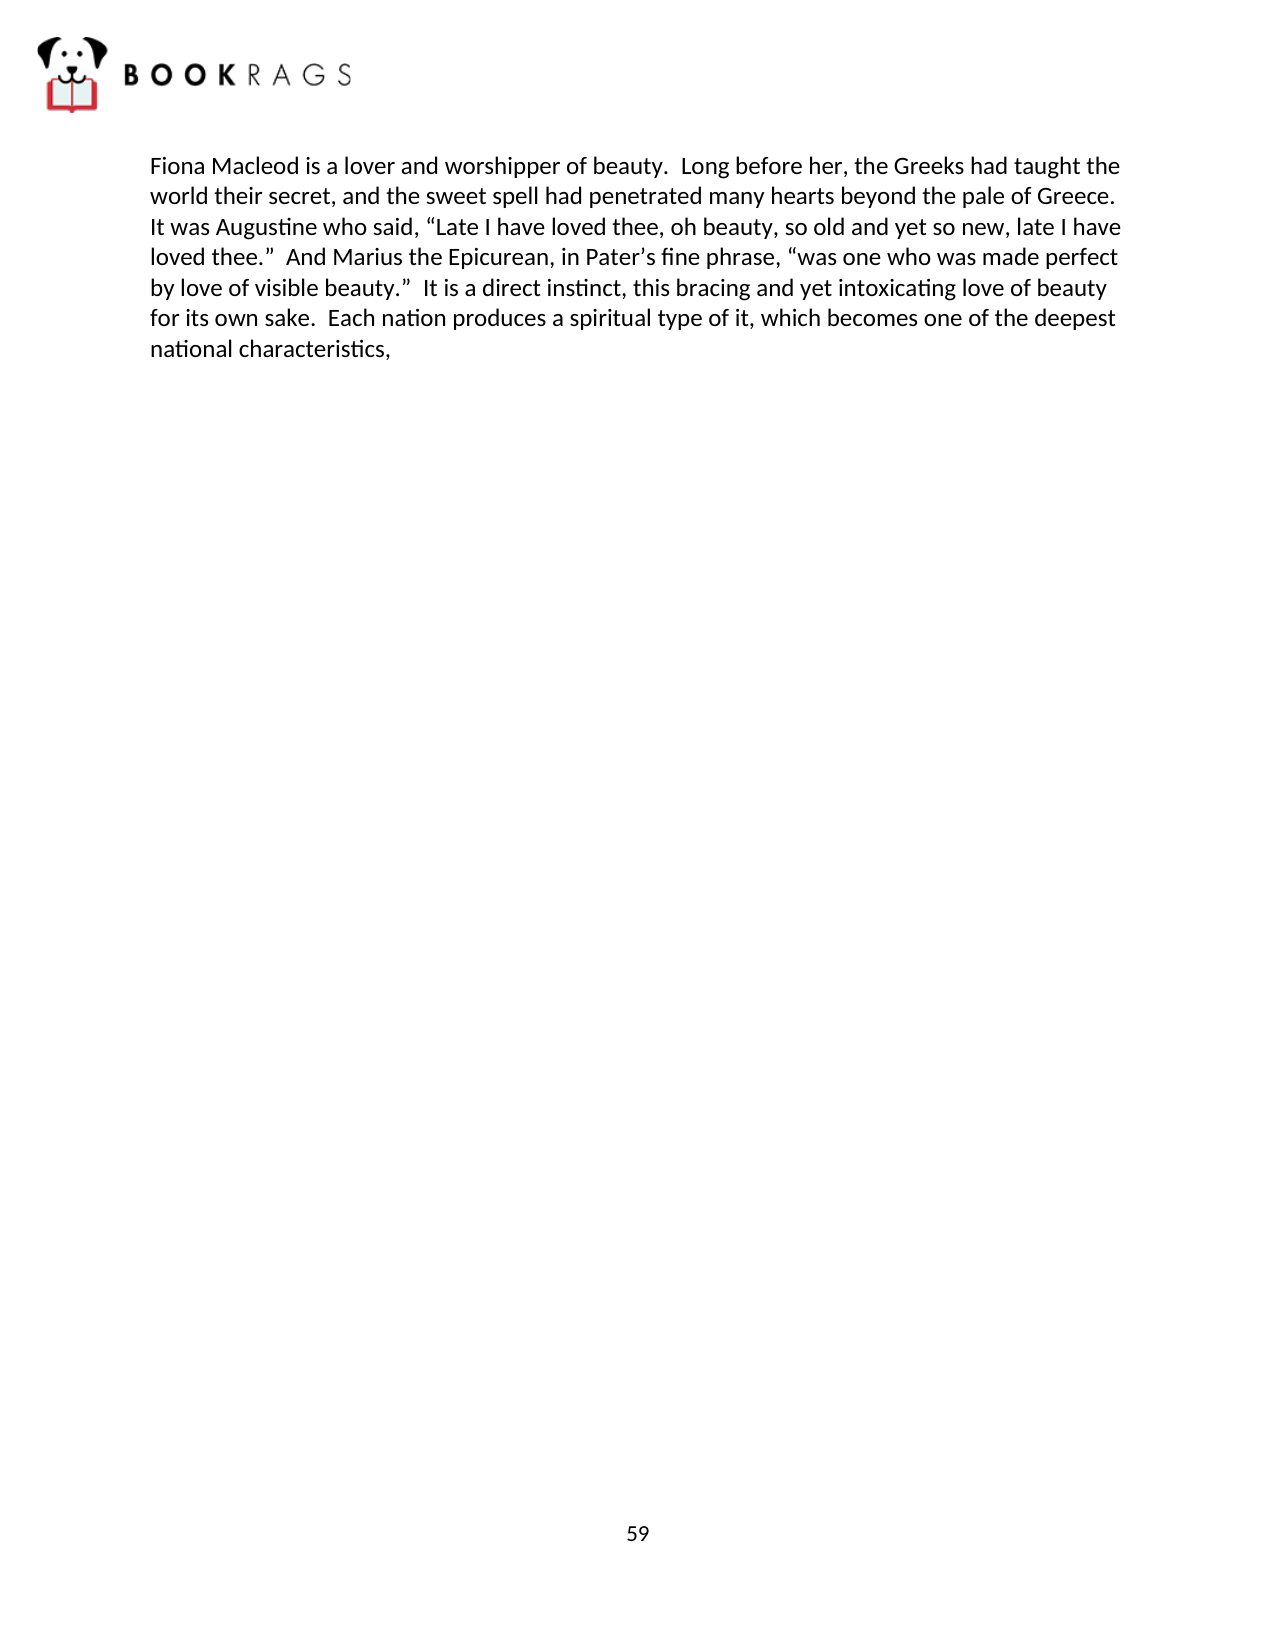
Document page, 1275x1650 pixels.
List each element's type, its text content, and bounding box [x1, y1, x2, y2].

picture [37, 37, 351, 113]
text Fiona Macleod is a lover and worshipper of beauty. Long before her, the Greeks had taught the world their secret, and the sweet spell had penetrated many hearts beyond the pale of Greece. It was Augustine who said, “Late I have loved thee, oh beauty, so old and yet so new, late I have loved thee.” And Marius the Epicurean, in Pater’s fine phrase, “was one who was made perfect by love of visible beauty.” It is a direct instinct, this bracing and yet intoxicating love of beauty for its own sake. Each nation produces a spiritual type of it, which becomes one of the deepest national characteristics, [150, 150, 1125, 364]
